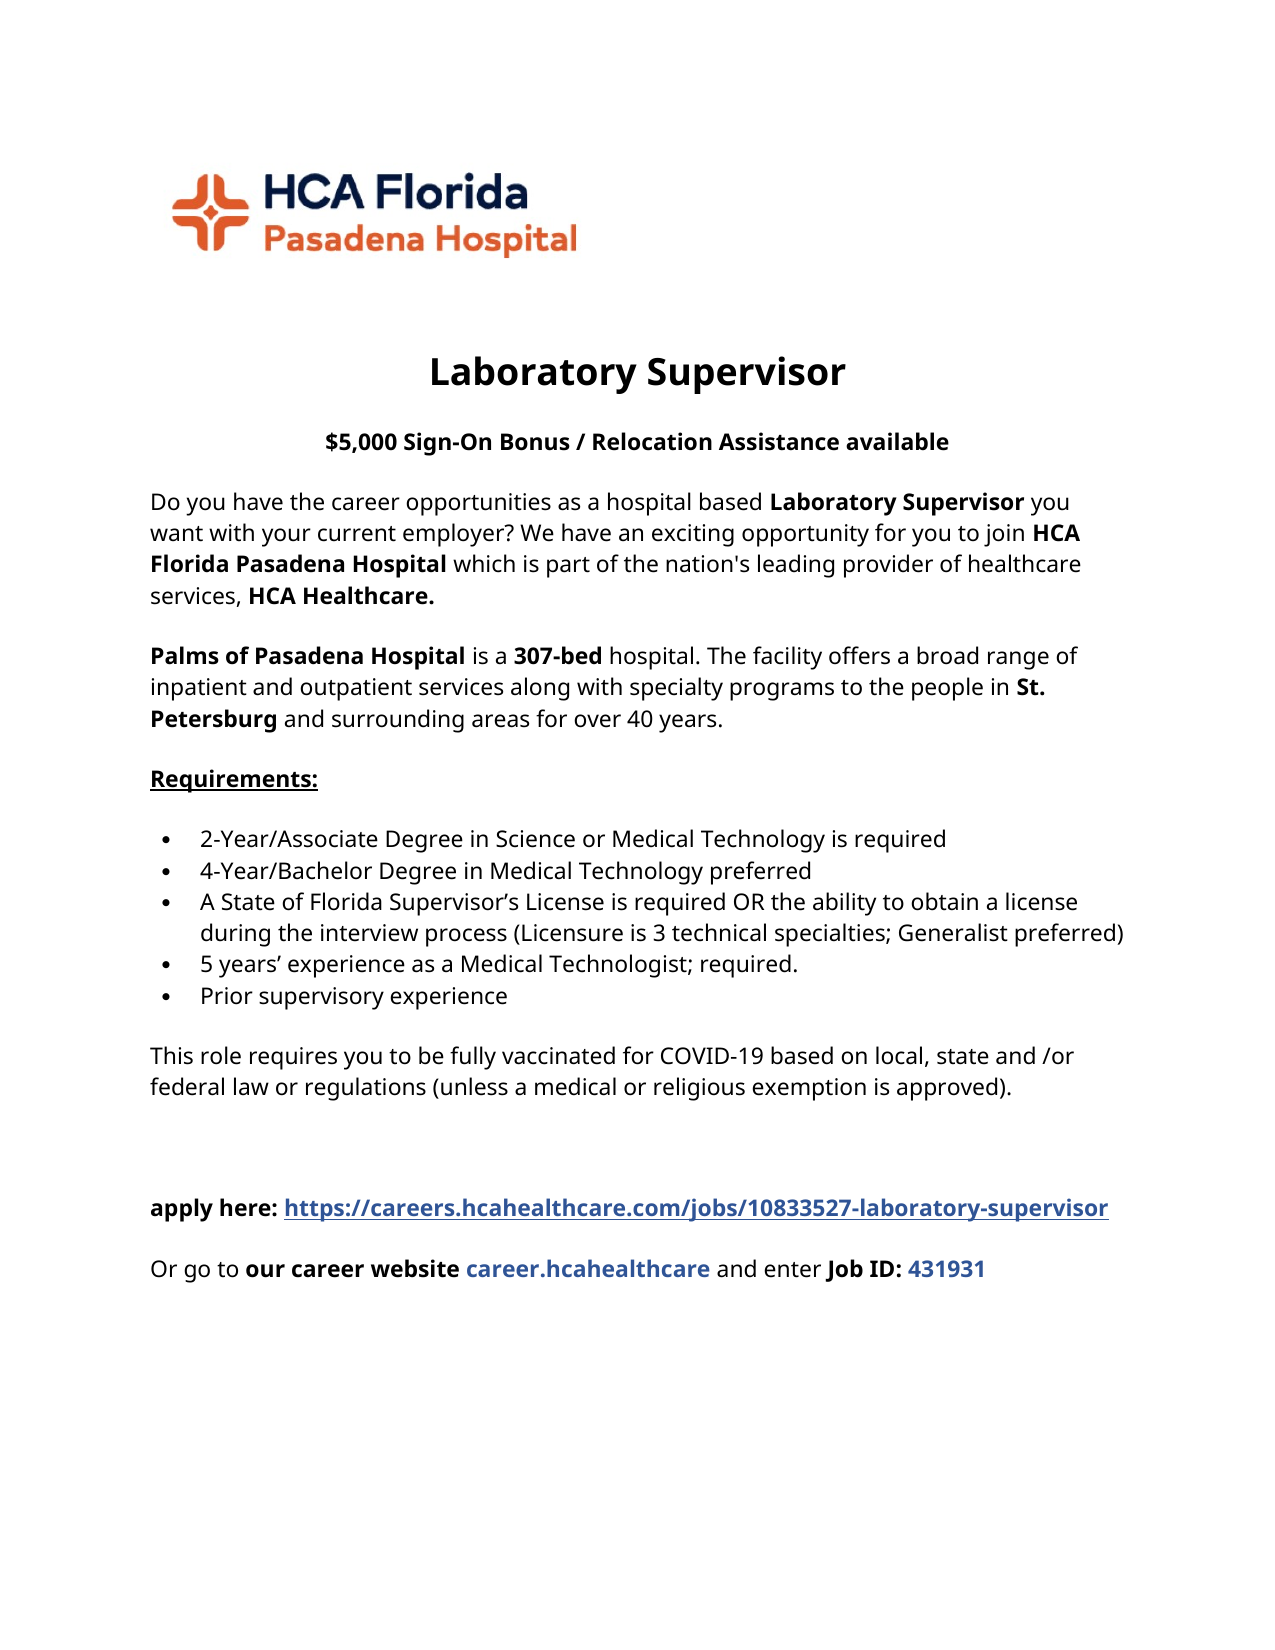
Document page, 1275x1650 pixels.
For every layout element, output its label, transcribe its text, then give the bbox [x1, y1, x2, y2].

text Do you have the career opportunities as a hospital based Laboratory Supervisor you want with your current employer? We have an exciting opportunity for you to join HCA Florida Pasadena Hospital which is part of the nation's leading provider of healthcare services, HCA Healthcare. [150, 486, 1125, 611]
text apply here: https://careers.hcahealthcare.com/jobs/10833527-laboratory-supervisor [150, 1192, 1125, 1223]
text Laboratory Supervisor [150, 345, 1125, 396]
list 5 years’ experience as a Medical Technologist; required. [162, 948, 1125, 979]
text Palms of Pasadena Hospital is a 307-bed hospital. The facility offers a broad range of inpatient and outpatient services along with specialty programs to the people in St. Petersburg and surrounding areas for over 40 years. [150, 640, 1125, 734]
list Prior supervisory experience [162, 979, 1125, 1011]
text Or go to our career website career.hcahealthcare and enter Job ID: 431931 [150, 1252, 1125, 1284]
text Requirements: [150, 763, 1125, 794]
picture [150, 150, 622, 267]
text This role requires you to be fully vaccinated for COVID-19 based on local, state and /or federal law or regulations (unless a medical or religious exemption is approved). [150, 1040, 1125, 1102]
list 4-Year/Bachelor Degree in Medical Technology preferred [162, 854, 1125, 886]
list 2-Year/Associate Degree in Science or Medical Technology is required [162, 823, 1125, 854]
text $5,000 Sign-On Bonus / Relocation Assistance available [150, 425, 1125, 457]
list A State of Florida Supervisor’s License is required OR the ability to obtain a license during the interview process (Licensure is 3 technical specialties; Generalist preferred) [162, 886, 1125, 948]
